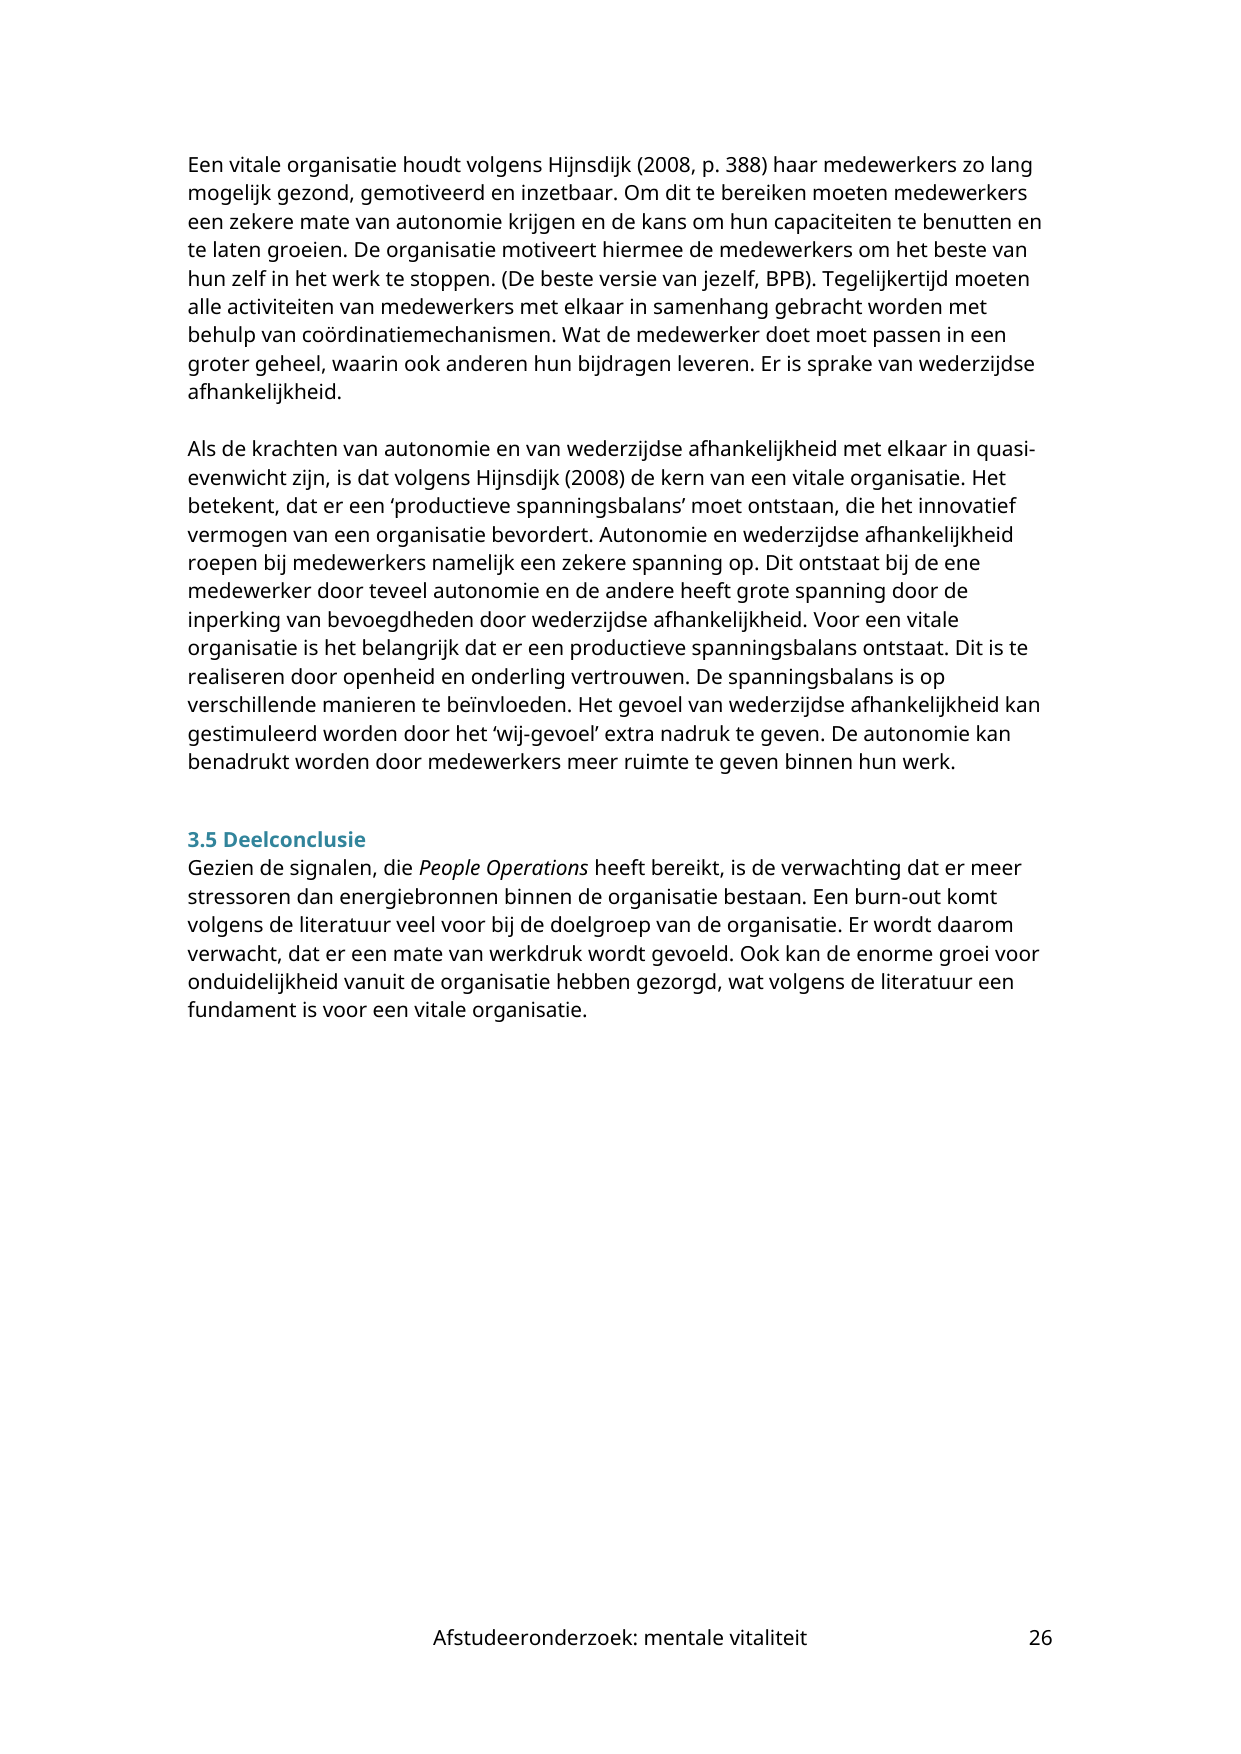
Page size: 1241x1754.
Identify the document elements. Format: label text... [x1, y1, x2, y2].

text Gezien de signalen, die People Operations heeft bereikt, is de verwachting dat er meer stressoren dan energiebronnen binnen de organisatie bestaan. Een burn-out komt volgens de literatuur veel voor bij de doelgroep van de organisatie. Er wordt daarom verwacht, dat er een mate van werkdruk wordt gevoeld. Ook kan de enorme groei voor onduidelijkheid vanuit de organisatie hebben gezorgd, wat volgens de literatuur een fundament is voor een vitale organisatie. [187, 853, 1053, 1024]
text Als de krachten van autonomie en van wederzijdse afhankelijkheid met elkaar in quasi-evenwicht zijn, is dat volgens Hijnsdijk (2008) de kern van een vitale organisatie. Het betekent, dat er een ‘productieve spanningsbalans’ moet ontstaan, die het innovatief vermogen van een organisatie bevordert. Autonomie en wederzijdse afhankelijkheid roepen bij medewerkers namelijk een zekere spanning op. Dit ontstaat bij de ene medewerker door teveel autonomie en de andere heeft grote spanning door de inperking van bevoegdheden door wederzijdse afhankelijkheid. Voor een vitale organisatie is het belangrijk dat er een productieve spanningsbalans ontstaat. Dit is te realiseren door openheid en onderling vertrouwen. De spanningsbalans is op verschillende manieren te beïnvloeden. Het gevoel van wederzijdse afhankelijkheid kan gestimuleerd worden door het ‘wij-gevoel’ extra nadruk te geven. De autonomie kan benadrukt worden door medewerkers meer ruimte te geven binnen hun werk. [187, 434, 1053, 804]
subtitle 3.5 Deelconclusie [187, 825, 1053, 853]
text Een vitale organisatie houdt volgens Hijnsdijk (2008, p. 388) haar medewerkers zo lang mogelijk gezond, gemotiveerd en inzetbaar. Om dit te bereiken moeten medewerkers een zekere mate van autonomie krijgen en de kans om hun capaciteiten te benutten en te laten groeien. De organisatie motiveert hiermee de medewerkers om het beste van hun zelf in het werk te stoppen. (De beste versie van jezelf, BPB). Tegelijkertijd moeten alle activiteiten van medewerkers met elkaar in samenhang gebracht worden met behulp van coördinatiemechanismen. Wat de medewerker doet moet passen in een groter geheel, waarin ook anderen hun bijdragen leveren. Er is sprake van wederzijdse afhankelijkheid. [187, 150, 1053, 406]
